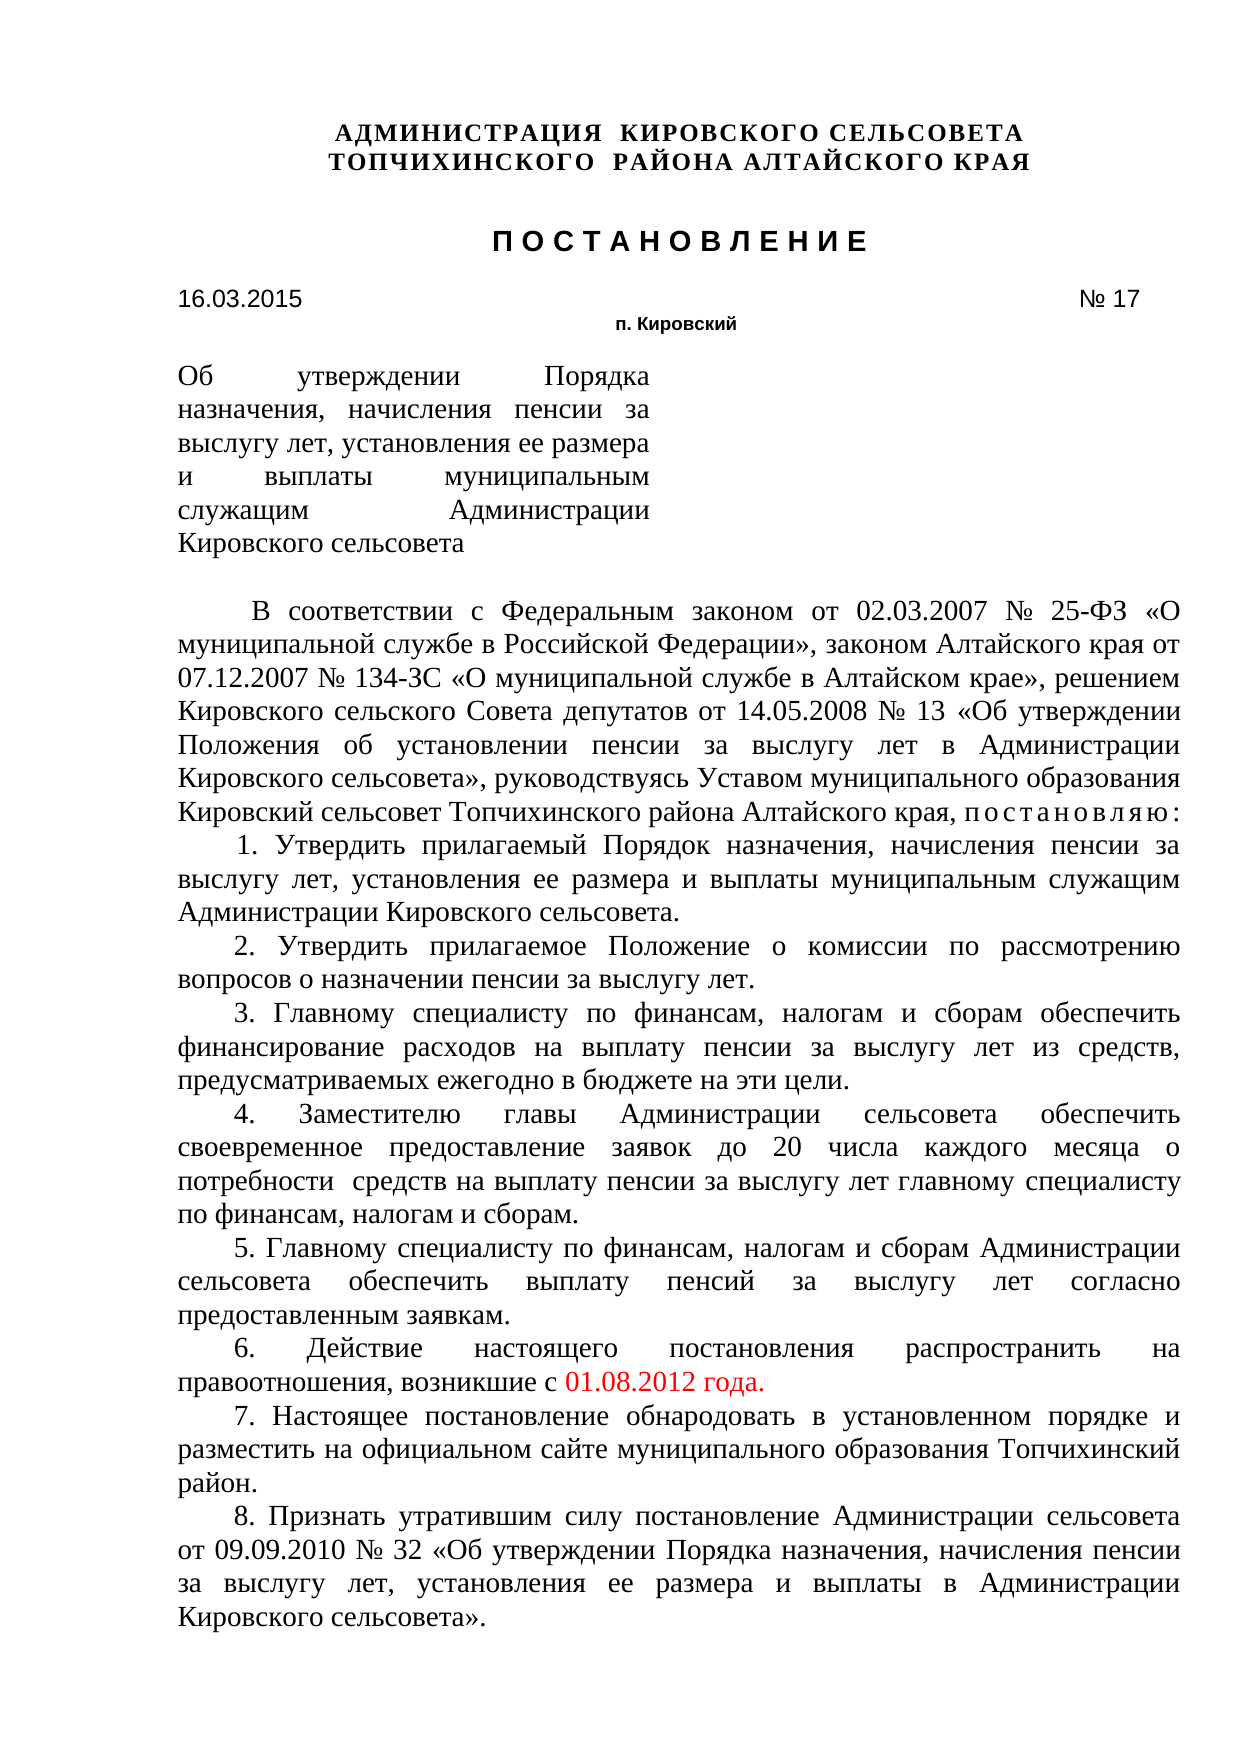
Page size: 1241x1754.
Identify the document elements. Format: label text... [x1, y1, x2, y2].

text АДМИНИСТРАЦИЯ КИРОВСКОГО СЕЛЬСОВЕТА [177, 118, 1181, 147]
text 4. Заместителю главы Администрации сельсовета обеспечить своевременное предоставление заявок до 20 числа каждого месяца о потребности средств на выплату пенсии за выслугу лет главному специалисту по финансам, налогам и сборам. [177, 1096, 1181, 1230]
text В соответствии с Федеральным законом от 02.03.2007 № 25-ФЗ «О муниципальной службе в Российской Федерации», законом Алтайского края от 07.12.2007 № 134-ЗС «О муниципальной службе в Алтайском крае», решением Кировского сельского Совета депутатов от 14.05.2008 № 13 «Об утверждении Положения об установлении пенсии за выслугу лет в Администрации Кировского сельсовета», руководствуясь Уставом муниципального образования Кировский сельсовет Топчихинского района Алтайского края, постановляю: [177, 593, 1181, 827]
text ТОПЧИХИНСКОГО РАЙОНА АЛТАЙСКОГО КРАЯ [177, 147, 1181, 176]
text 2. Утвердить прилагаемое Положение о комиссии по рассмотрению вопросов о назначении пенсии за выслугу лет. [177, 928, 1181, 995]
title 1. Утвердить прилагаемый Порядок назначения, начисления пенсии за выслугу лет, установления ее размера и выплаты муниципальным служащим Администрации Кировского сельсовета. [177, 827, 1181, 928]
text п. Кировский [177, 312, 1181, 334]
text ПОСТАНОВЛЕНИЕ [177, 224, 1181, 257]
text 7. Настоящее постановление обнародовать в установленном порядке и разместить на официальном сайте муниципального образования Топчихинский район. [177, 1398, 1181, 1498]
text 5. Главному специалисту по финансам, налогам и сборам Администрации сельсовета обеспечить выплату пенсий за выслугу лет согласно предоставленным заявкам. [177, 1230, 1181, 1331]
text 16.03.2015 № 17 [177, 284, 1181, 312]
text 8. Признать утратившим силу постановление Администрации сельсовета от 09.09.2010 № 32 «Об утверждении Порядка назначения, начисления пенсии за выслугу лет, установления ее размера и выплаты в Администрации Кировского сельсовета». [177, 1498, 1181, 1632]
title Об утверждении Порядка назначения, начисления пенсии за выслугу лет, установления ее размера и выплаты муниципальным служащим Администрации Кировского сельсовета [177, 358, 650, 559]
text 6. Действие настоящего постановления распространить на правоотношения, возникшие с 01.08.2012 года. [177, 1331, 1181, 1398]
text 3. Главному специалисту по финансам, налогам и сборам обеспечить финансирование расходов на выплату пенсии за выслугу лет из средств, предусматриваемых ежегодно в бюджете на эти цели. [177, 995, 1181, 1096]
